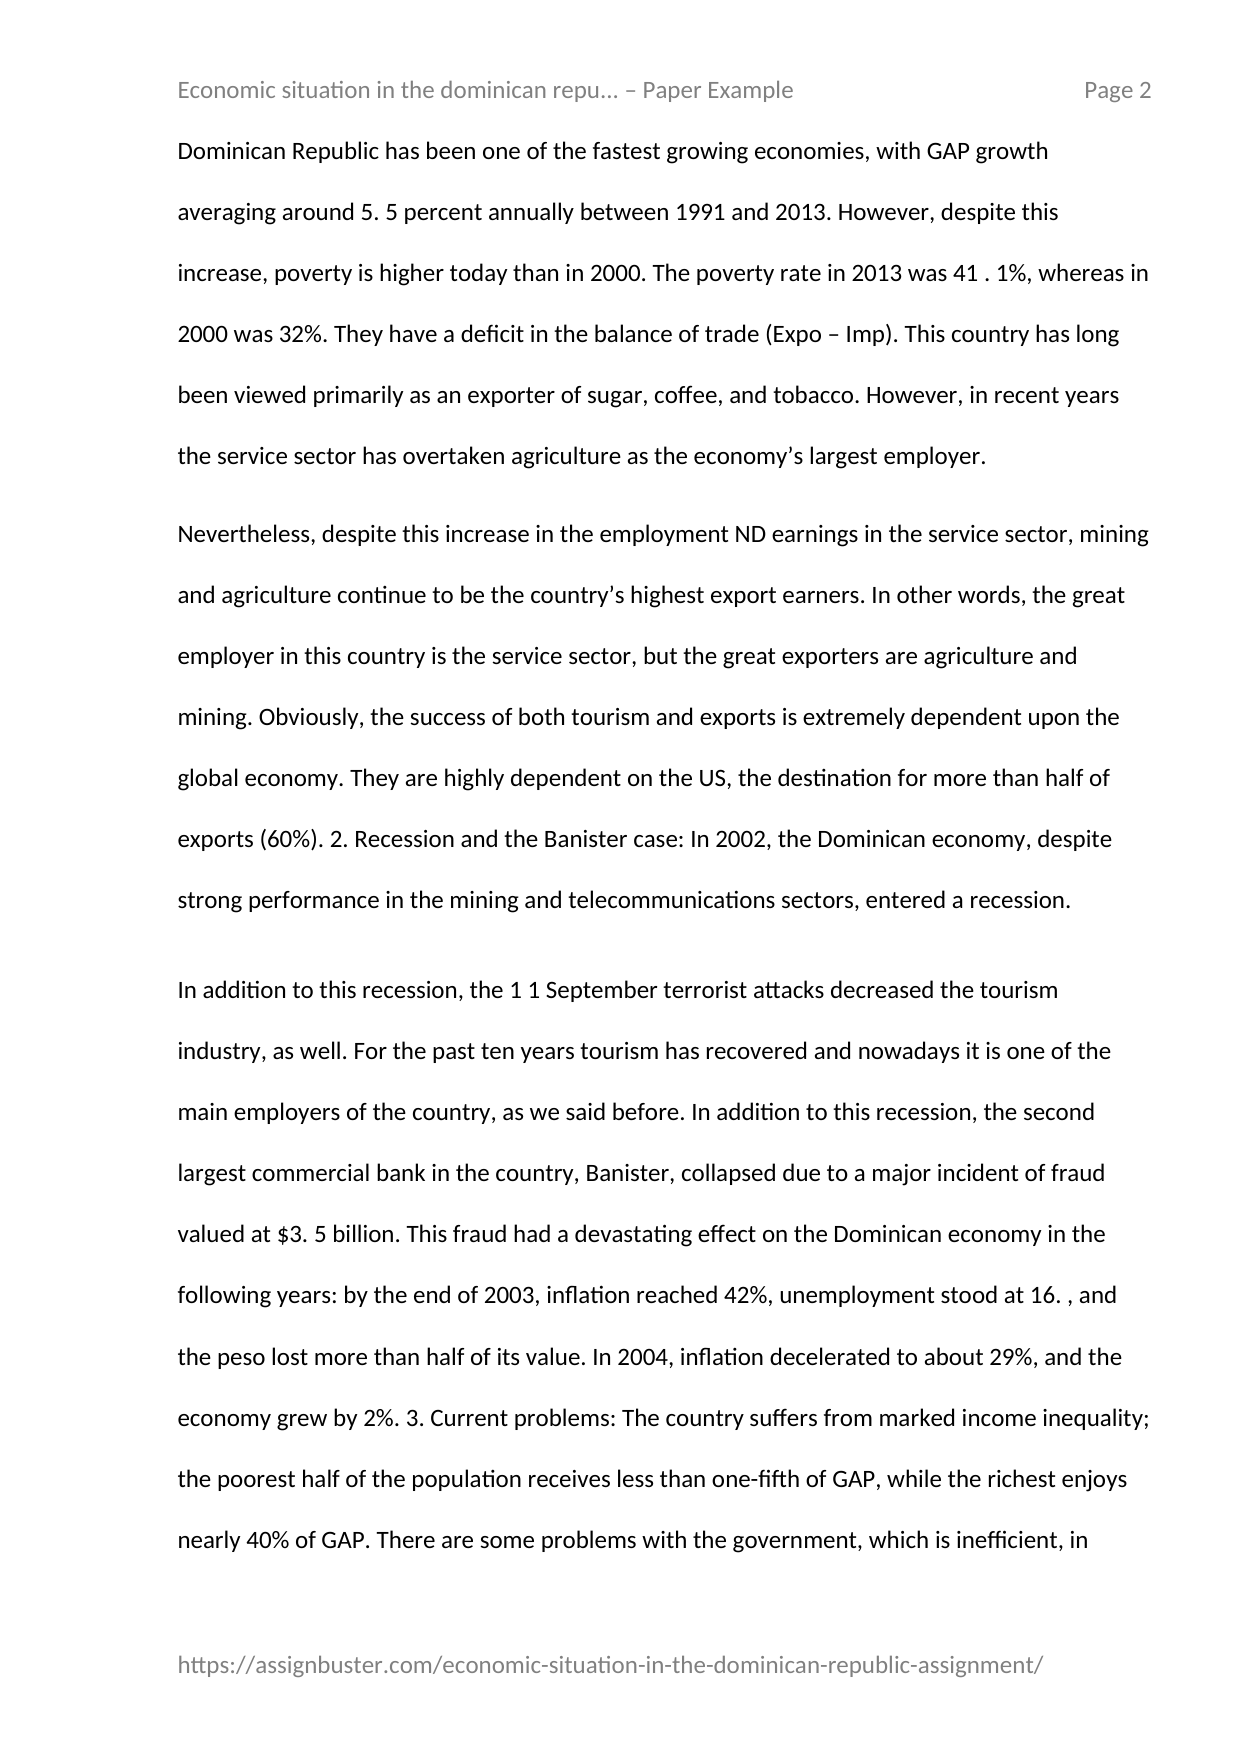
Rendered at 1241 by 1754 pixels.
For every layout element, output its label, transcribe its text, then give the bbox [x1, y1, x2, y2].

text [177, 974, 1152, 1554]
text Dominican Republic has been one of the fastest growing economies, with GAP growth averaging around 5. 5 percent annually between 1991 and 2013. However, despite this increase, poverty is higher today than in 2000. The poverty rate in 2013 was 41 . 1%, whereas in 2000 was 32%. They have a deficit in the balance of trade (Expo – Imp). This country has long been viewed primarily as an exporter of sugar, coffee, and tobacco. However, in recent years the service sector has overtaken agriculture as the economy’s largest employer. [177, 135, 1152, 471]
text Nevertheless, despite this increase in the employment ND earnings in the service sector, mining and agriculture continue to be the country’s highest export earners. In other words, the great employer in this country is the service sector, but the great exporters are agriculture and mining. Obviously, the success of both tourism and exports is extremely dependent upon the global economy. They are highly dependent on the US, the destination for more than half of exports (60%). 2. Recession and the Banister case: In 2002, the Dominican economy, despite strong performance in the mining and telecommunications sectors, entered a recession. [177, 518, 1152, 914]
